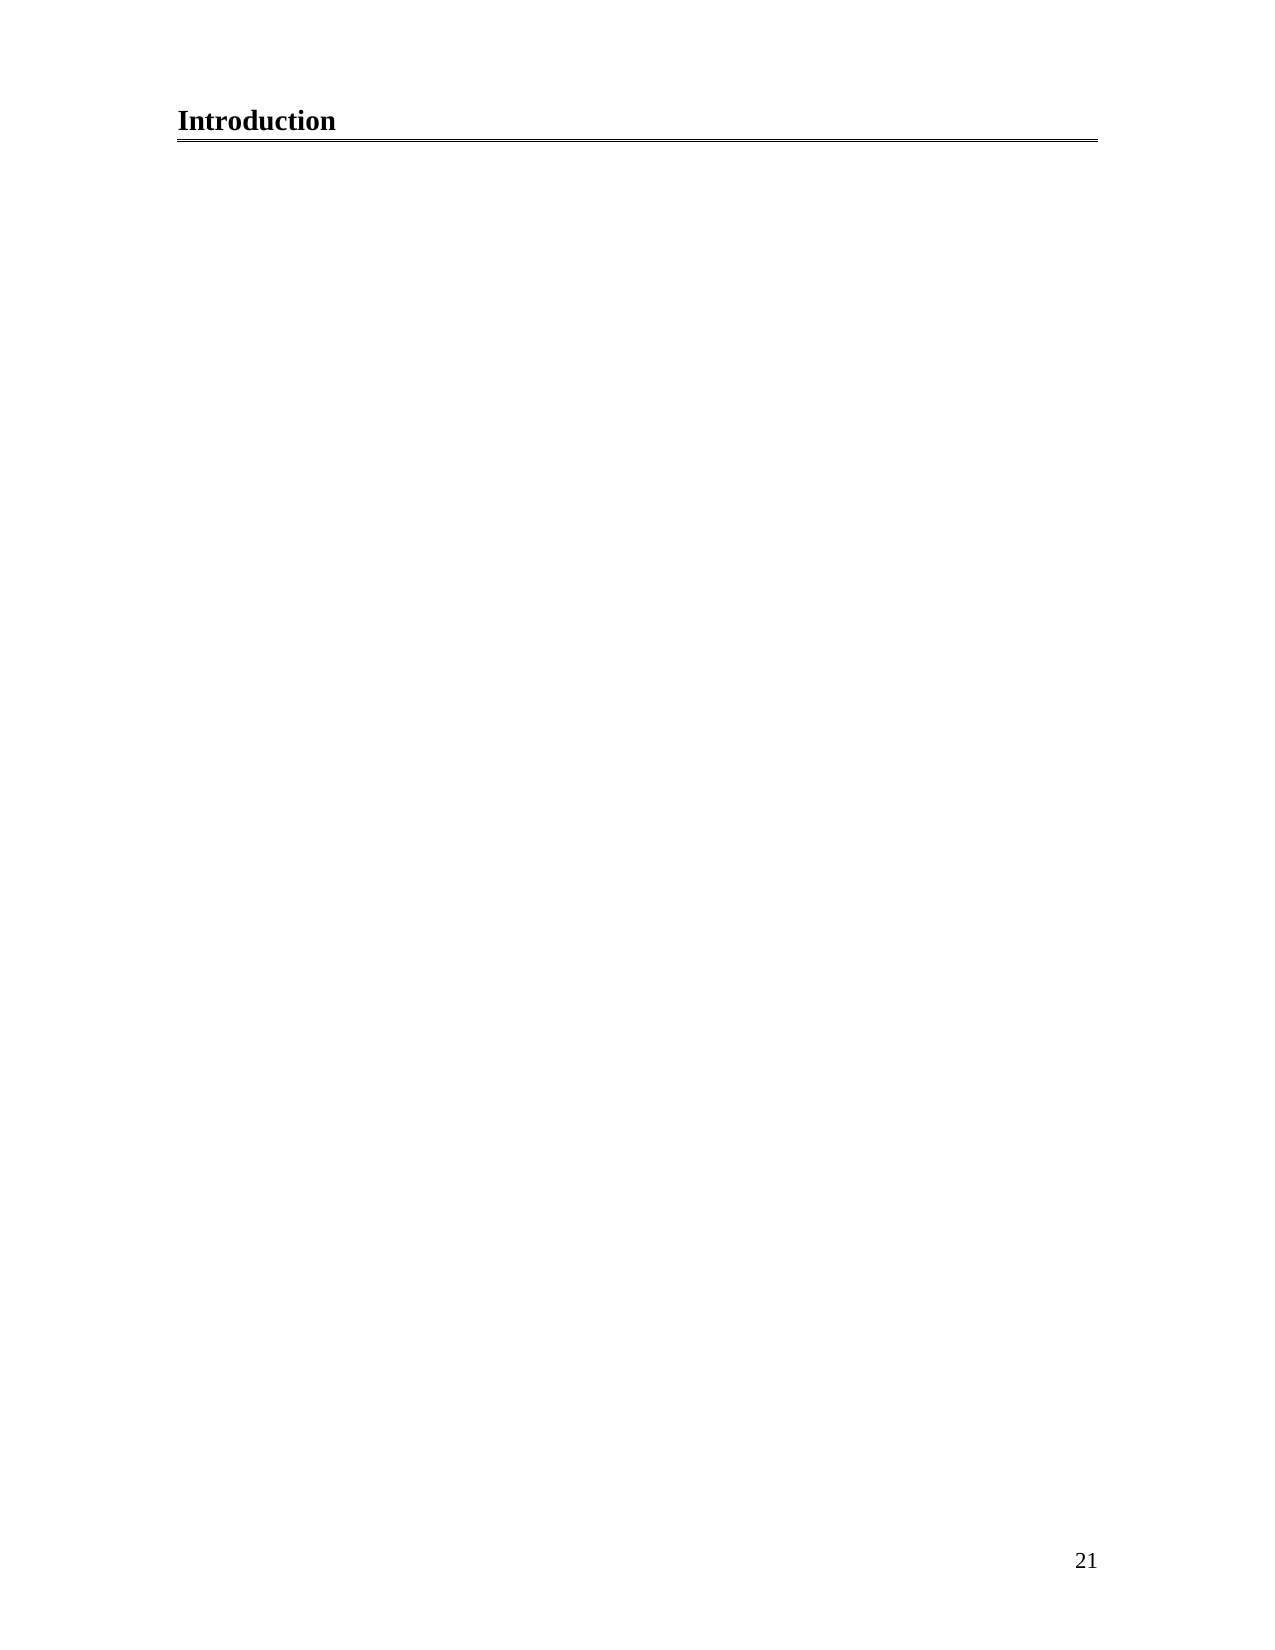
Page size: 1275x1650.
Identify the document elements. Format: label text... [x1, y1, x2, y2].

text Introduction [177, 103, 1098, 139]
